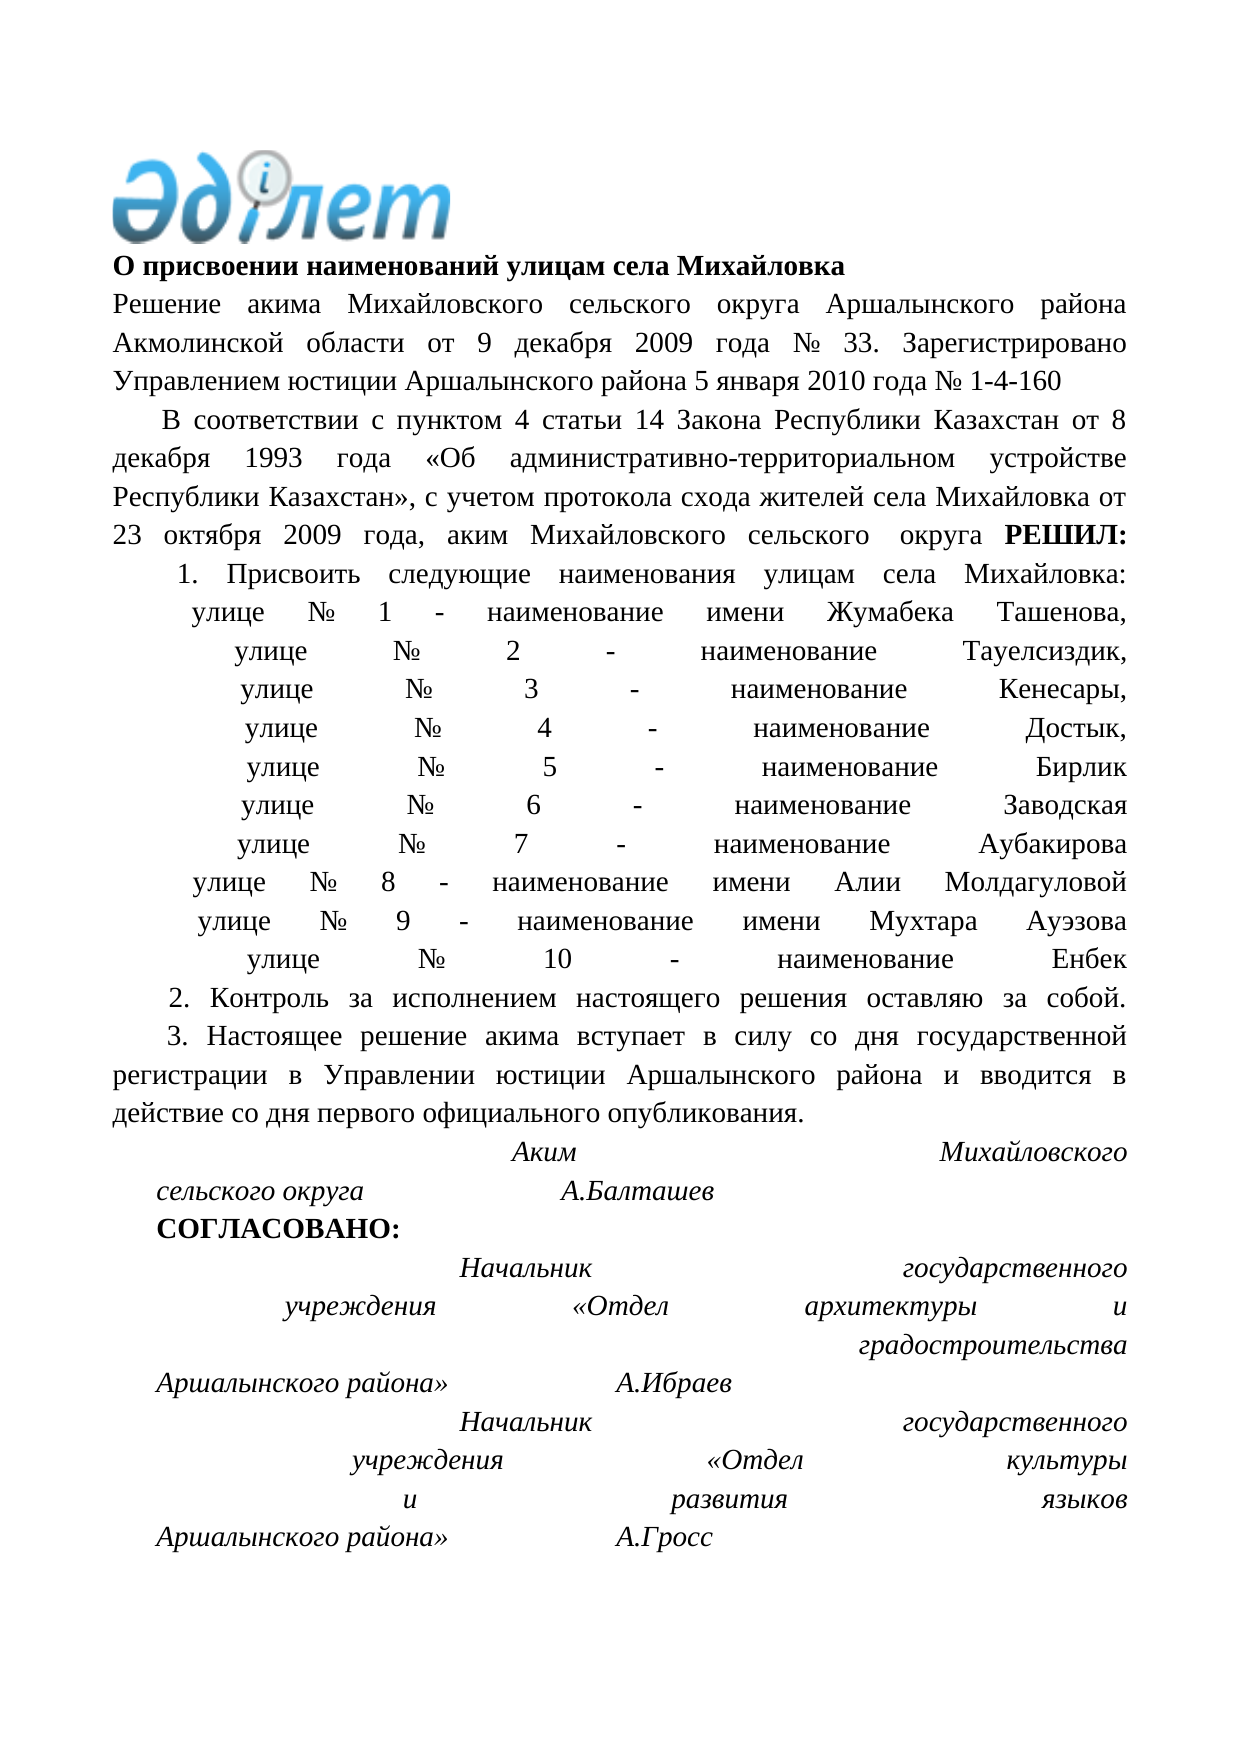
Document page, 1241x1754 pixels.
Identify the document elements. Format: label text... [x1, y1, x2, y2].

text Начальник государственного учреждения «Отдел архитектуры и градостроительства Аршалынского района» А.Ибраев [112, 1250, 1128, 1399]
text Решение акима Михайловского сельского округа Аршалынского района Акмолинской области от 9 декабря 2009 года № 33. Зарегистрировано Управлением юстиции Аршалынского района 5 января 2010 года № 1-4-160 [112, 286, 1128, 397]
picture [112, 150, 451, 244]
text Начальник государственного учреждения «Отдел культуры и развития языков Аршалынского района» А.Гросс [112, 1404, 1128, 1553]
text СОГЛАСОВАНО: [112, 1211, 1128, 1245]
text О присвоении наименований улицам села Михайловка [112, 248, 1128, 281]
text В соответствии с пунктом 4 статьи 14 Закона Республики Казахстан от 8 декабря 1993 года «Об административно-территориальном устройстве Республики Казахстан», с учетом протокола схода жителей села Михайловка от 23 октября 2009 года, аким Михайловского сельского округа РЕШИЛ: 1. Присвоить следующие наименования улицам села Михайловка: улице № 1 - наименование имени Жумабека Ташенова, улице № 2 - наименование Тауелсиздик, улице № 3 - наименование Кенесары, улице № 4 - наименование Достык, улице № 5 - наименование Бирлик улице № 6 - наименование Заводская улице № 7 - наименование Аубакирова улице № 8 - наименование имени Алии Молдагуловой улице № 9 - наименование имени Мухтара Ауэзова улице № 10 - наименование Енбек 2. Контроль за исполнением настоящего решения оставляю за собой. 3. Настоящее решение акима вступает в силу со дня государственной регистрации в Управлении юстиции Аршалынского района и вводится в действие со дня первого официального опубликования. [112, 402, 1128, 1129]
text Аким Михайловского сельского округа А.Балташев [112, 1134, 1128, 1206]
